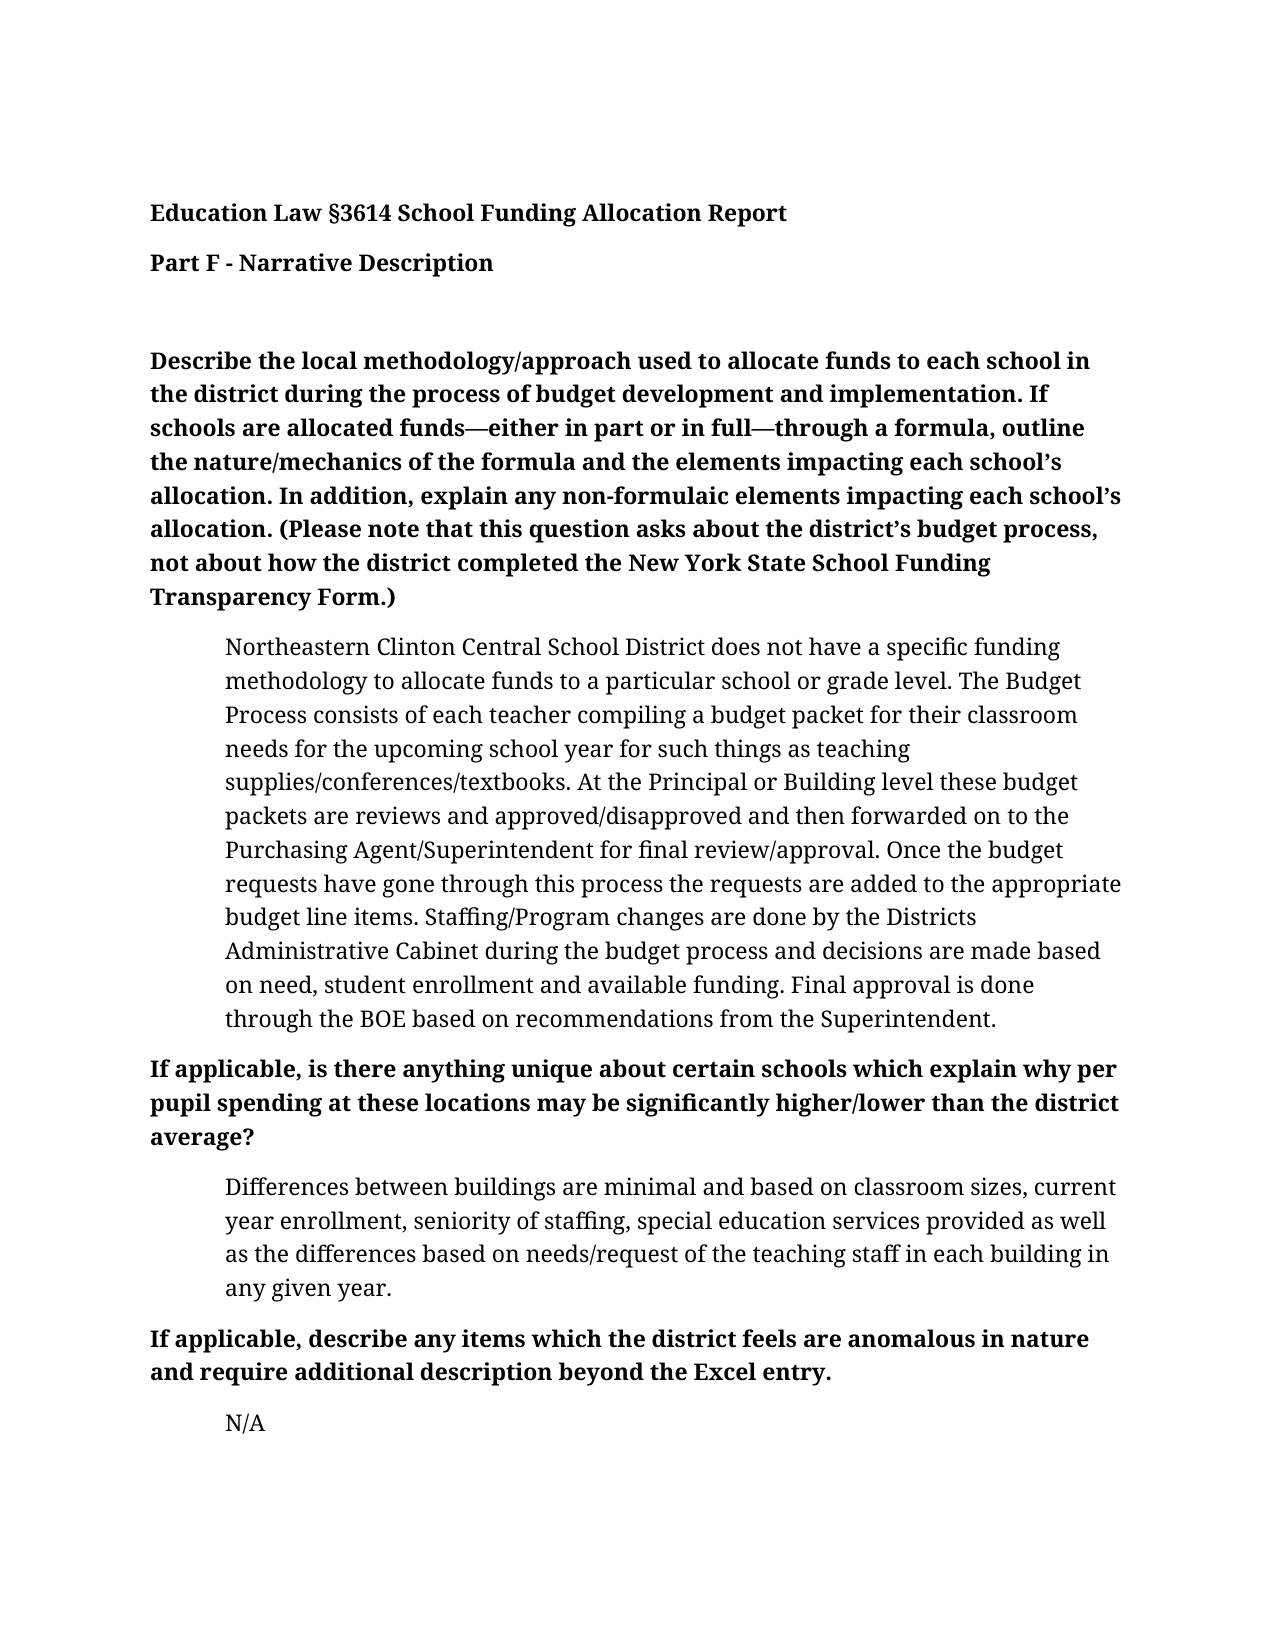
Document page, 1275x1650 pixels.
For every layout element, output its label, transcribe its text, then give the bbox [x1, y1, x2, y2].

text Part F - Narrative Description [150, 247, 1125, 278]
text N/A [225, 1407, 1125, 1438]
text Northeastern Clinton Central School District does not have a specific funding methodology to allocate funds to a particular school or grade level. The Budget Process consists of each teacher compiling a budget packet for their classroom needs for the upcoming school year for such things as teaching supplies/conferences/textbooks. At the Principal or Building level these budget packets are reviews and approved/disapproved and then forwarded on to the Purchasing Agent/Superintendent for final review/approval. Once the budget requests have gone through this process the requests are added to the appropriate budget line items. Staffing/Program changes are done by the Districts Administrative Cabinet during the budget process and decisions are made based on need, student enrollment and available funding. Final approval is done through the BOE based on recommendations from the Superintendent. [225, 631, 1125, 1034]
text Education Law §3614 School Funding Allocation Report [150, 197, 1125, 228]
list If applicable, is there anything unique about certain schools which explain why per pupil spending at these locations may be significantly higher/lower than the district average? [150, 1053, 1125, 1152]
text Differences between buildings are minimal and based on classroom sizes, current year enrollment, seniority of staffing, special education services provided as well as the differences based on needs/request of the teaching staff in each building in any given year. [225, 1171, 1125, 1303]
list If applicable, describe any items which the district feels are anomalous in nature and require additional description beyond the Excel entry. [150, 1322, 1125, 1387]
list Describe the local methodology/approach used to allocate funds to each school in the district during the process of budget development and implementation. If schools are allocated funds—either in part or in full—through a formula, outline the nature/mechanics of the formula and the elements impacting each school’s allocation. In addition, explain any non-formulaic elements impacting each school’s allocation. (Please note that this question asks about the district’s budget process, not about how the district completed the New York State School Funding Transparency Form.) [150, 344, 1125, 612]
